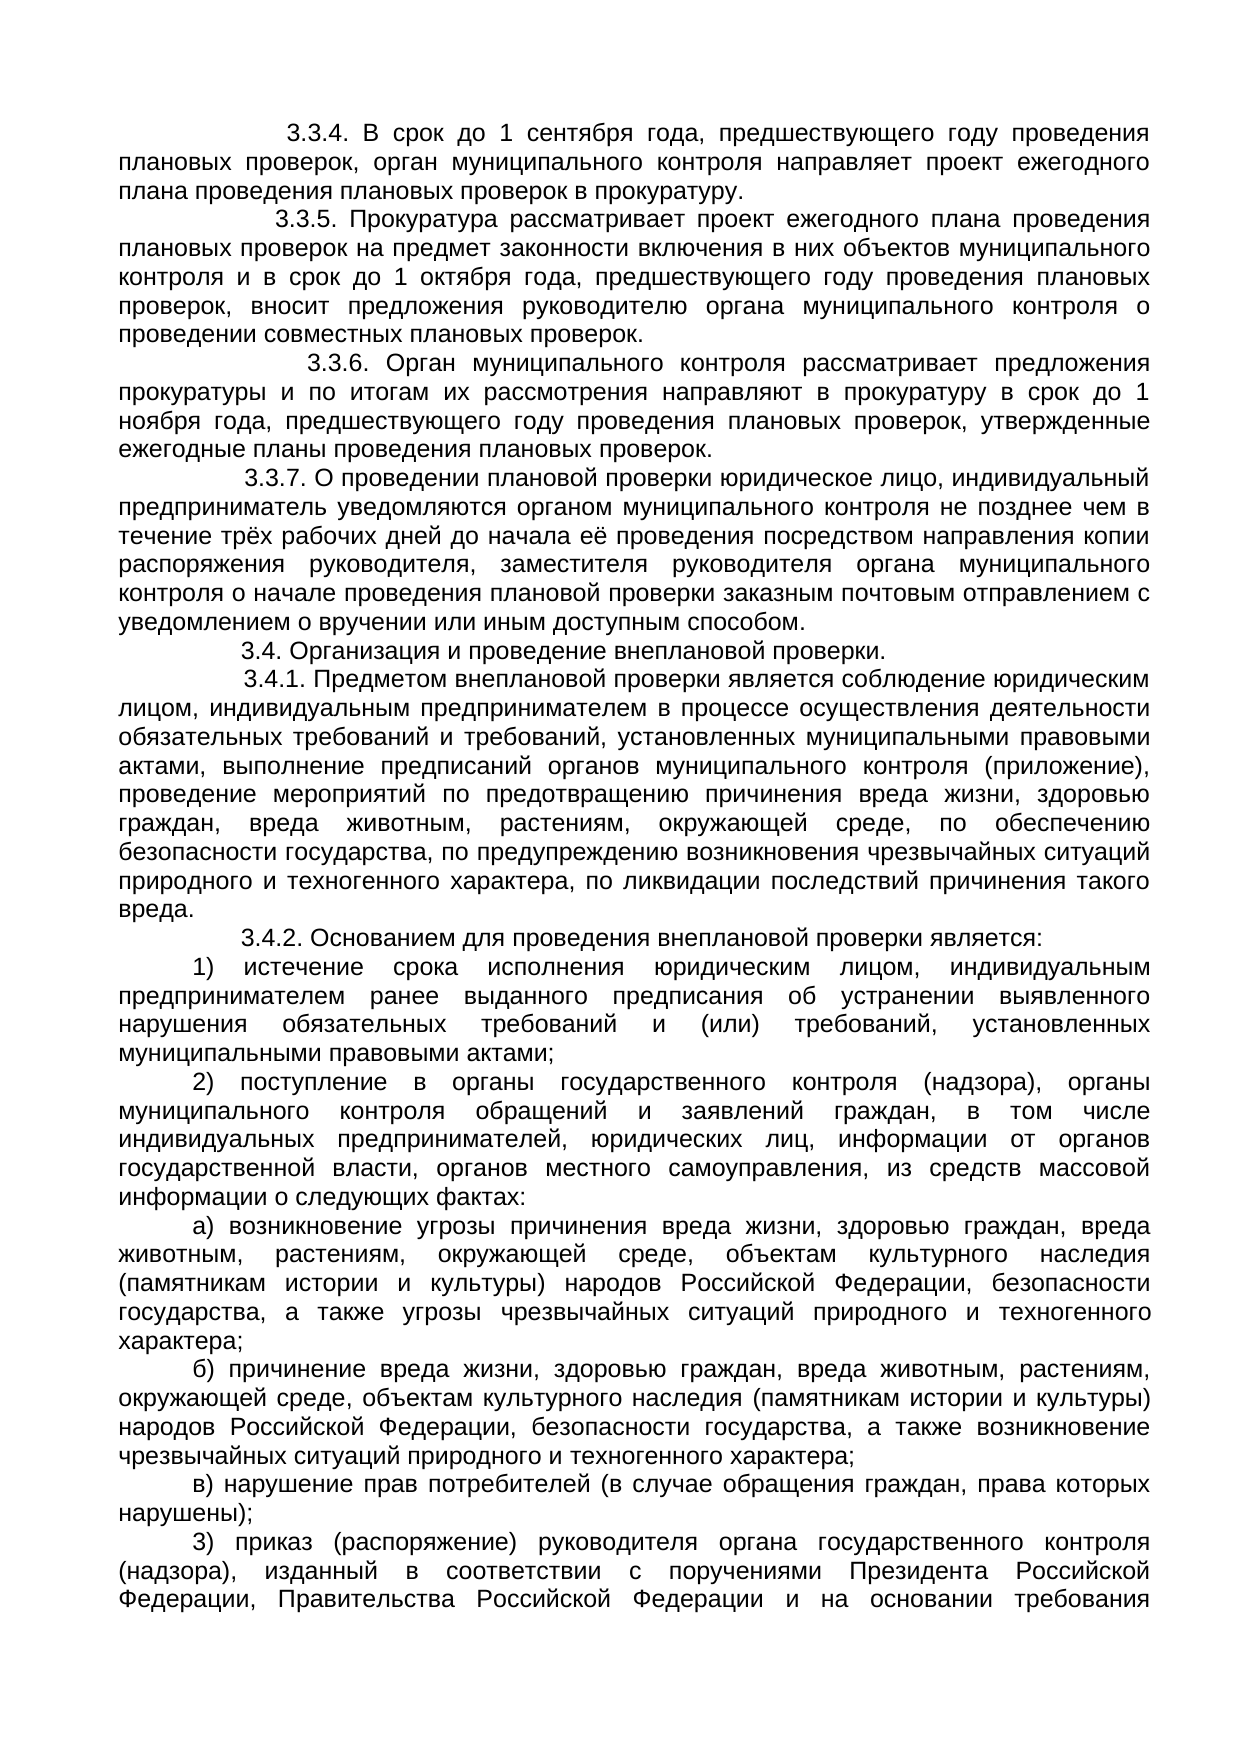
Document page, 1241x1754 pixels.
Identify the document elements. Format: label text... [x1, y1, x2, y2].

text б) причинение вреда жизни, здоровью граждан, вреда животным, растениям, окружающей среде, объектам культурного наследия (памятникам истории и культуры) народов Российской Федерации, безопасности государства, а также возникновение чрезвычайных ситуаций природного и техногенного характера; [118, 1354, 1152, 1469]
text 2) поступление в органы государственного контроля (надзора), органы муниципального контроля обращений и заявлений граждан, в том числе индивидуальных предпринимателей, юридических лиц, информации от органов государственной власти, органов местного самоуправления, из средств массовой информации о следующих фактах: [118, 1067, 1152, 1211]
text в) нарушение прав потребителей (в случае обращения граждан, права которых нарушены); [118, 1469, 1152, 1527]
text 3.3.4. В срок до 1 сентября года, предшествующего году проведения плановых проверок, орган муниципального контроля направляет проект ежегодного плана проведения плановых проверок в прокуратуру. [118, 118, 1152, 204]
text 3.4.2. Основанием для проведения внеплановой проверки является: [118, 923, 1152, 952]
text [118, 1527, 1152, 1613]
text 3.3.5. Прокуратура рассматривает проект ежегодного плана проведения плановых проверок на предмет законности включения в них объектов муниципального контроля и в срок до 1 октября года, предшествующего году проведения плановых проверок, вносит предложения руководителю органа муниципального контроля о проведении совместных плановых проверок. [118, 204, 1152, 348]
text 3.4.1. Предметом внеплановой проверки является соблюдение юридическим лицом, индивидуальным предпринимателем в процессе осуществления деятельности обязательных требований и требований, установленных муниципальными правовыми актами, выполнение предписаний органов муниципального контроля (приложение), проведение мероприятий по предотвращению причинения вреда жизни, здоровью граждан, вреда животным, растениям, окружающей среде, по обеспечению безопасности государства, по предупреждению возникновения чрезвычайных ситуаций природного и техногенного характера, по ликвидации последствий причинения такого вреда. [118, 664, 1152, 923]
text 3.3.7. О проведении плановой проверки юридическое лицо, индивидуальный предприниматель уведомляются органом муниципального контроля не позднее чем в течение трёх рабочих дней до начала её проведения посредством направления копии распоряжения руководителя, заместителя руководителя органа муниципального контроля о начале проведения плановой проверки заказным почтовым отправлением с уведомлением о вручении или иным доступным способом. [118, 463, 1152, 636]
text 3.3.6. Орган муниципального контроля рассматривает предложения прокуратуры и по итогам их рассмотрения направляют в прокуратуру в срок до 1 ноября года, предшествующего году проведения плановых проверок, утвержденные ежегодные планы проведения плановых проверок. [118, 348, 1152, 463]
text 1) истечение срока исполнения юридическим лицом, индивидуальным предпринимателем ранее выданного предписания об устранении выявленного нарушения обязательных требований и (или) требований, установленных муниципальными правовыми актами; [118, 952, 1152, 1067]
text 3.4. Организация и проведение внеплановой проверки. [118, 636, 1152, 664]
text а) возникновение угрозы причинения вреда жизни, здоровью граждан, вреда животным, растениям, окружающей среде, объектам культурного наследия (памятникам истории и культуры) народов Российской Федерации, безопасности государства, а также угрозы чрезвычайных ситуаций природного и техногенного характера; [118, 1211, 1152, 1354]
